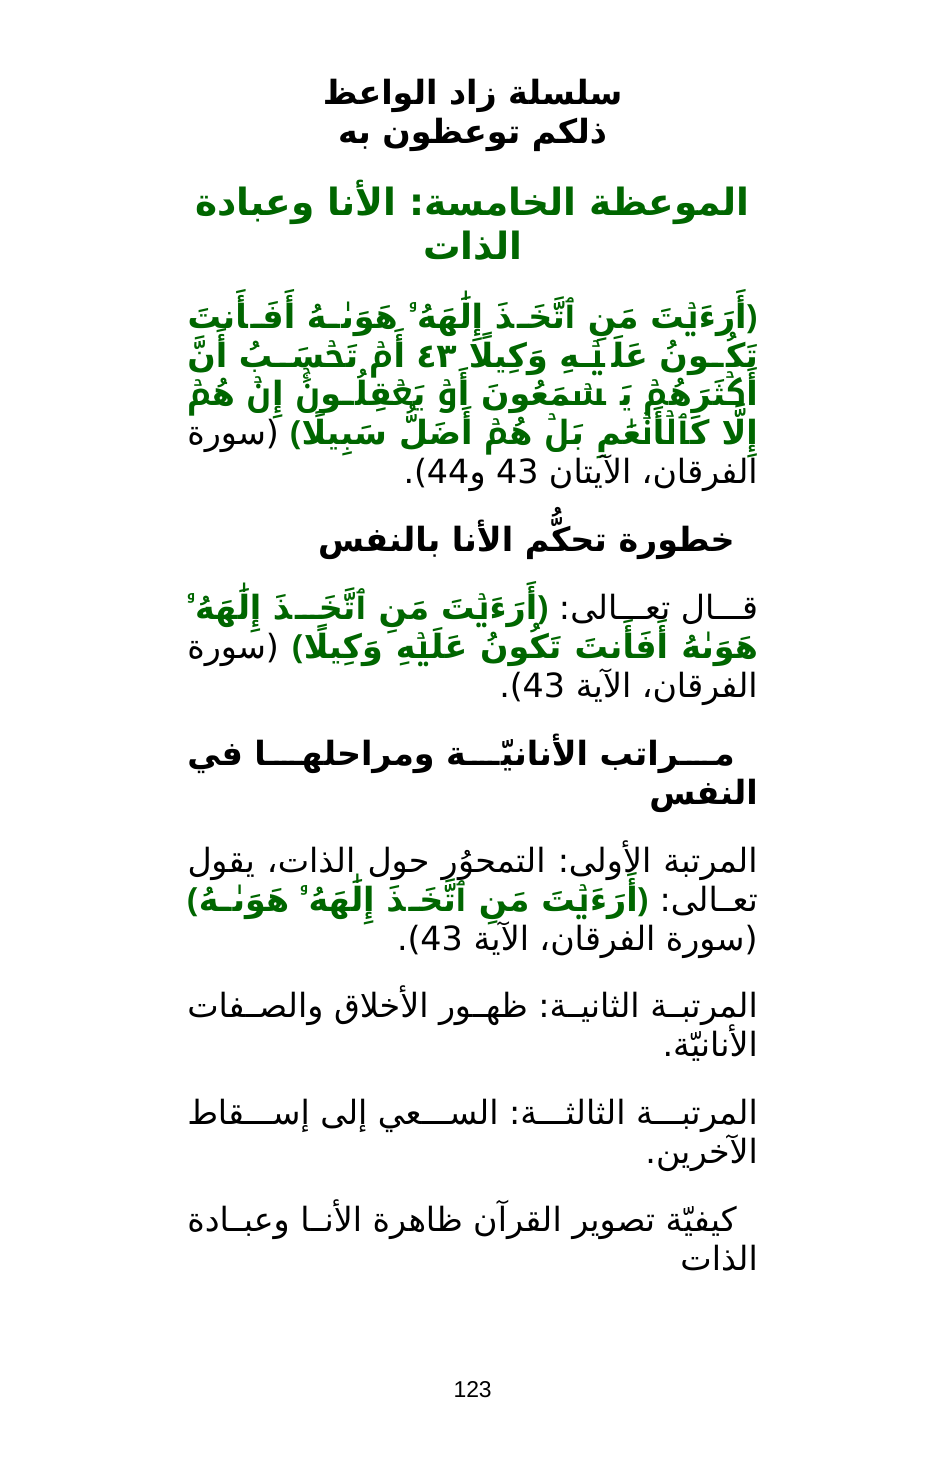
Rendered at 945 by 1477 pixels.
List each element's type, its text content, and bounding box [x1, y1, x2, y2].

text ﴿أَرَءَيۡتَ مَنِ ٱتَّخَذَ إِلَٰهَهُۥ هَوَىٰهُ أَفَأَنتَ تَكُونُ عَلَيۡهِ وَكِيلًا ٤٣ أَمۡ تَحۡسَبُ أَنَّ أَكۡثَرَهُمۡ يَسۡمَعُونَ أَوۡ يَعۡقِلُونَۚ إِنۡ هُمۡ إِلَّا كَٱلۡأَنۡعَٰمِ بَلۡ هُمۡ أَضَلُّ سَبِيلًا﴾ (سورة الفرقان، الآيتان 43 و44). [187, 297, 758, 491]
text قال تعالى: ﴿أَرَءَيۡتَ مَنِ ٱتَّخَذَ إِلَٰهَهُۥ هَوَىٰهُ أَفَأَنتَ تَكُونُ عَلَيۡهِ وَكِيلًا﴾ (سورة الفرقان، الآية 43). [187, 589, 758, 705]
text المرتبة الأولى: التمحوُر حول الذات، يقول تعالى: ﴿أَرَءَيۡتَ مَنِ ٱتَّخَذَ إِلَٰهَهُۥ هَوَىٰهُ﴾ (سورة الفرقان، الآية 43). [187, 841, 758, 958]
text خطورة تحكُّم الأنا بالنفس [187, 521, 758, 559]
text مراتب الأنانيّة ومراحلها في النفس [187, 734, 758, 812]
text الموعظة الخامسة: الأنا وعبادة الذات [187, 181, 758, 268]
text كيفيّة تصوير القرآن ظاهرة الأنا وعبادة الذات [187, 1201, 758, 1278]
text المرتبة الثالثة: السعي إلى إسقاط الآخرين. [187, 1094, 758, 1172]
text المرتبة الثانية: ظهور الأخلاق والصفات الأنانيّة. [187, 987, 758, 1065]
